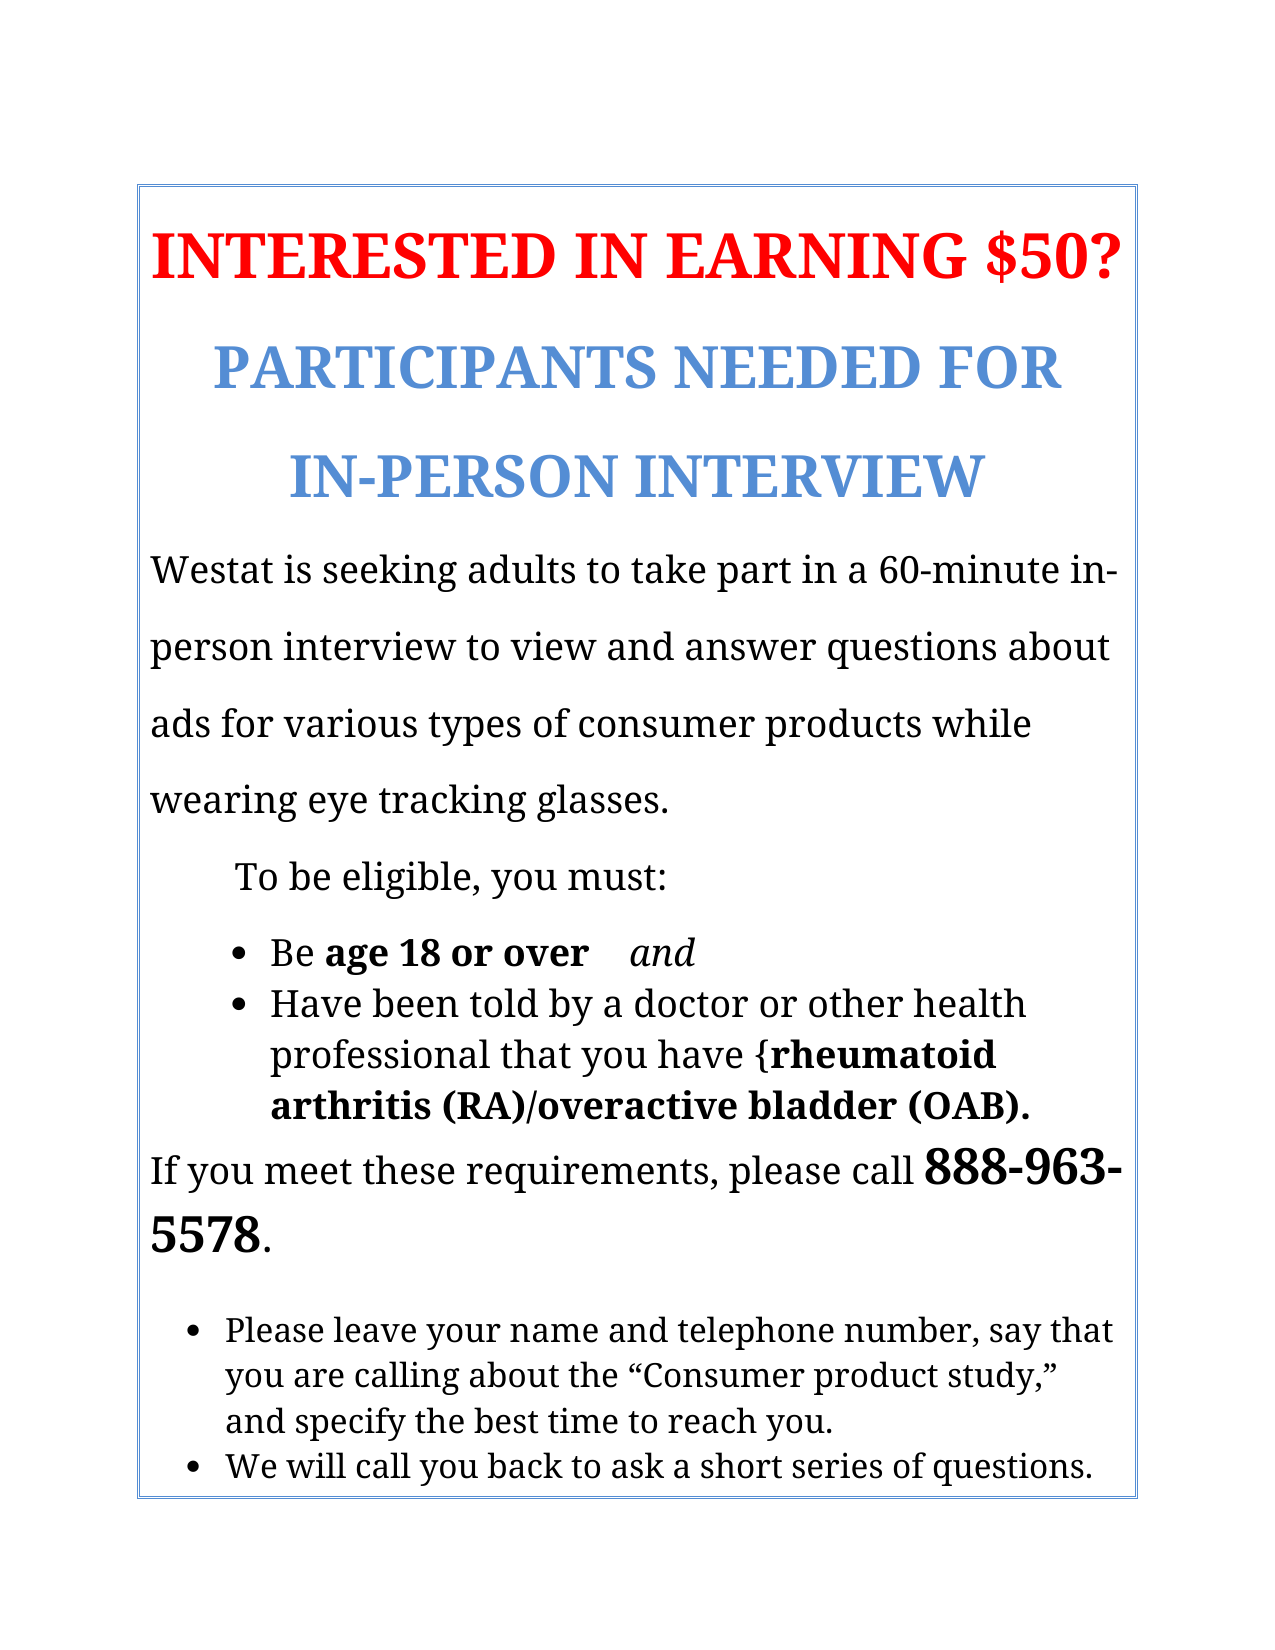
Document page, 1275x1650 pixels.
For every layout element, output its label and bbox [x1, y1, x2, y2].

table_header [140, 187, 1135, 1496]
